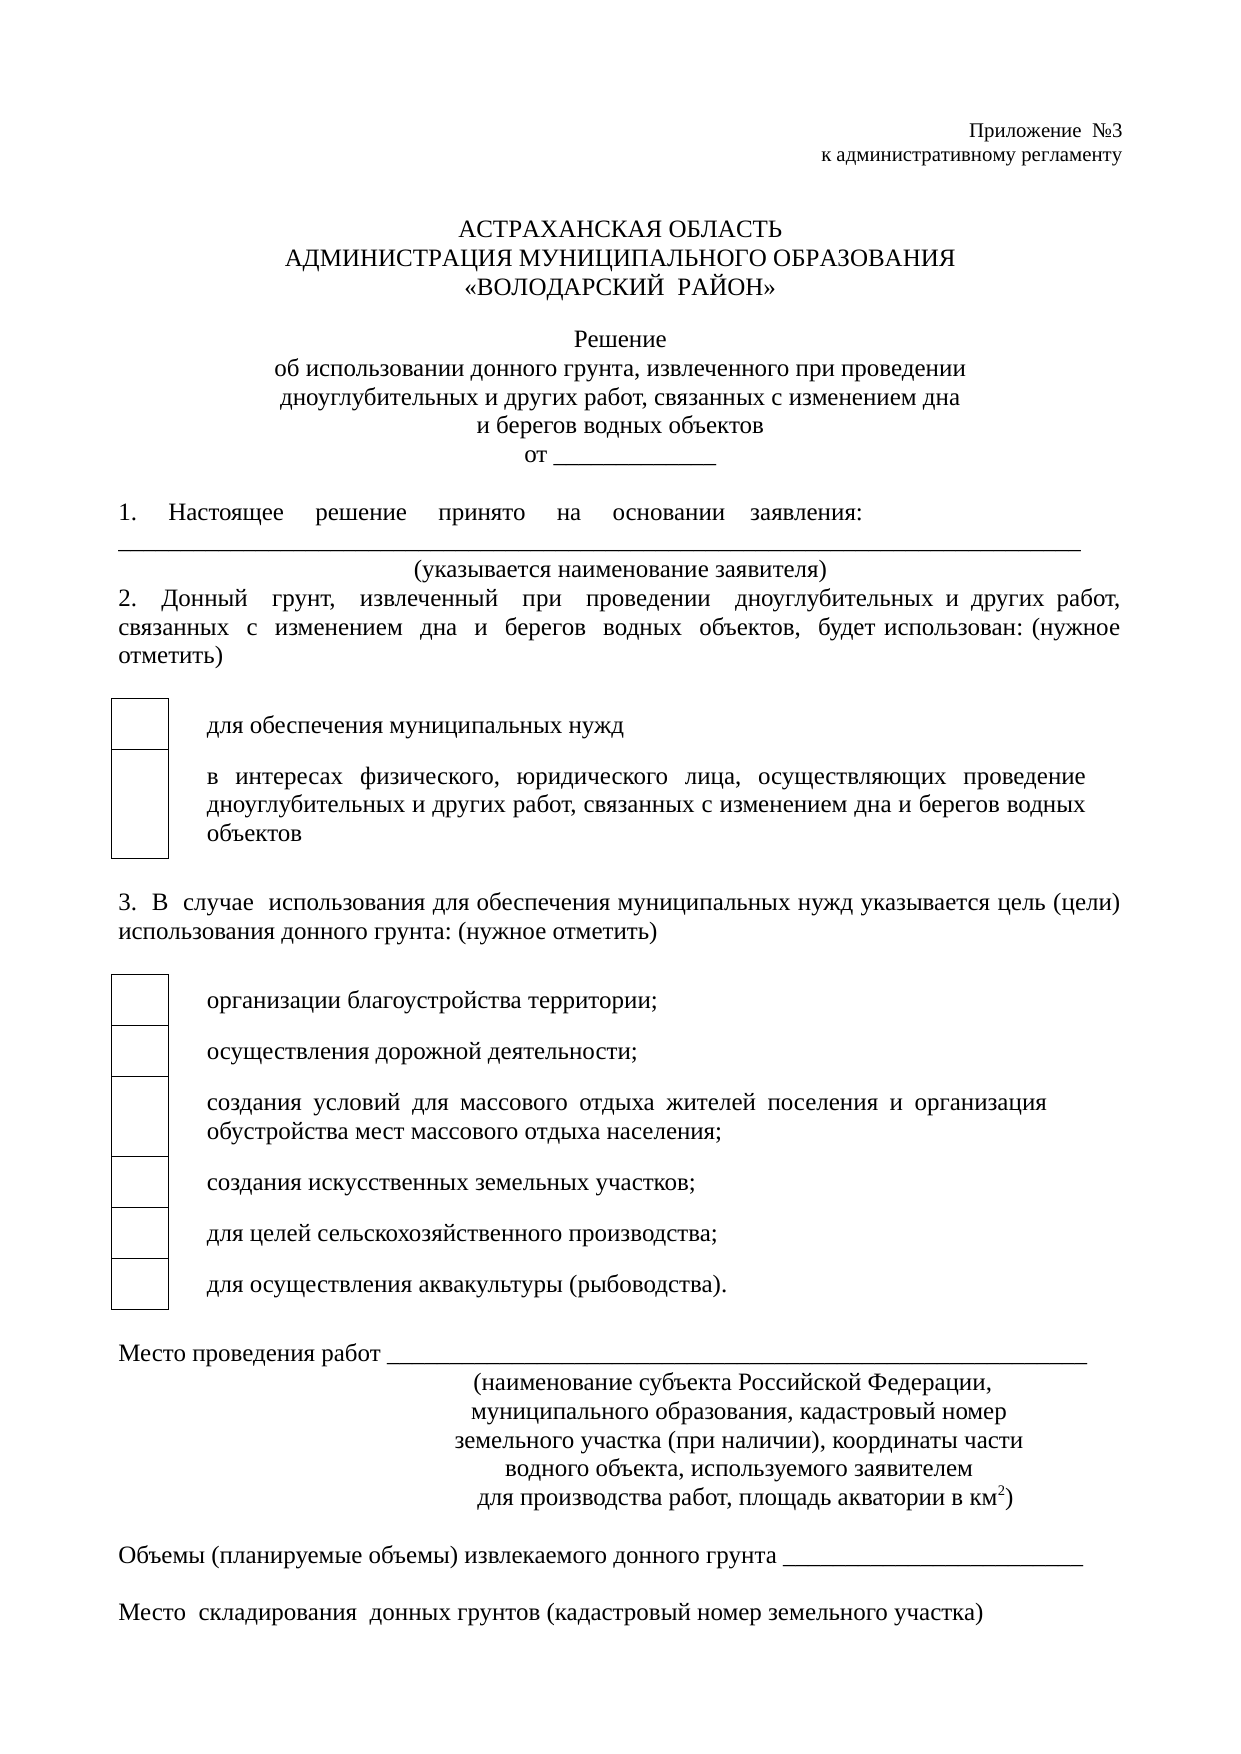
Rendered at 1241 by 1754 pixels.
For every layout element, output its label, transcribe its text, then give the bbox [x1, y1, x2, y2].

text АСТРАХАНСКАЯ ОБЛАСТЬ [118, 214, 1122, 243]
table_cell для целей сельскохозяйственного производства; [169, 1207, 1054, 1258]
text 2. Донный грунт, извлеченный при проведении дноуглубительных и других работ, связанных с изменением дна и берегов водных объектов, будет использован: (нужное отметить) [118, 583, 1122, 669]
text _____________________________________________________________________________ [118, 526, 1122, 554]
table_cell создания условий для массового отдыха жителей поселения и организация обустройства мест массового отдыха населения; [169, 1076, 1054, 1156]
text водного объекта, используемого заявителем [118, 1453, 1122, 1482]
text (наименование субъекта Российской Федерации, [118, 1367, 1122, 1396]
text АДМИНИСТРАЦИЯ МУНИЦИПАЛЬНОГО ОБРАЗОВАНИЯ [118, 243, 1122, 272]
text Приложение №3 [118, 118, 1122, 142]
table_cell осуществления дорожной деятельности; [169, 1025, 1054, 1076]
text к административному регламенту [118, 142, 1122, 166]
text об использовании донного грунта, извлеченного при проведении [118, 353, 1122, 382]
table_cell [112, 1208, 168, 1258]
table_cell для осуществления аквакультуры (рыбоводства). [169, 1258, 1054, 1309]
table_cell [112, 1077, 168, 1156]
text для производства работ, площадь акватории в км2) [118, 1482, 1122, 1511]
text муниципального образования, кадастровый номер [118, 1396, 1122, 1425]
table_header организации благоустройства территории; [169, 974, 1054, 1025]
table_header [112, 975, 168, 1025]
text от _____________ [118, 439, 1122, 468]
text Решение [118, 324, 1122, 353]
text (указывается наименование заявителя) [118, 554, 1122, 583]
table_cell [112, 1157, 168, 1207]
table_cell создания искусственных земельных участков; [169, 1156, 1054, 1207]
text «ВОЛОДАРСКИЙ РАЙОН» [118, 272, 1122, 301]
text 3. В случае использования для обеспечения муниципальных нужд указывается цель (цели) использования донного грунта: (нужное отметить) [118, 887, 1122, 945]
table_header для обеспечения муниципальных нужд [169, 698, 1093, 749]
text Место складирования донных грунтов (кадастровый номер земельного участка) [118, 1597, 1122, 1626]
text земельного участка (при наличии), координаты части [118, 1425, 1122, 1453]
text Объемы (планируемые объемы) извлекаемого донного грунта ________________________ [118, 1540, 1122, 1568]
table_header [112, 699, 168, 749]
table_cell [112, 750, 168, 858]
text 1. Настоящее решение принято на основании заявления: [118, 497, 1122, 526]
table_cell [112, 1026, 168, 1076]
table_cell [112, 1259, 168, 1309]
text Место проведения работ ________________________________________________________ [118, 1338, 1122, 1367]
text и берегов водных объектов [118, 411, 1122, 439]
text дноуглубительных и других работ, связанных с изменением дна [118, 382, 1122, 411]
table_cell в интересах физического, юридического лица, осуществляющих проведение дноуглубительных и других работ, связанных с изменением дна и берегов водных объектов [169, 749, 1093, 858]
